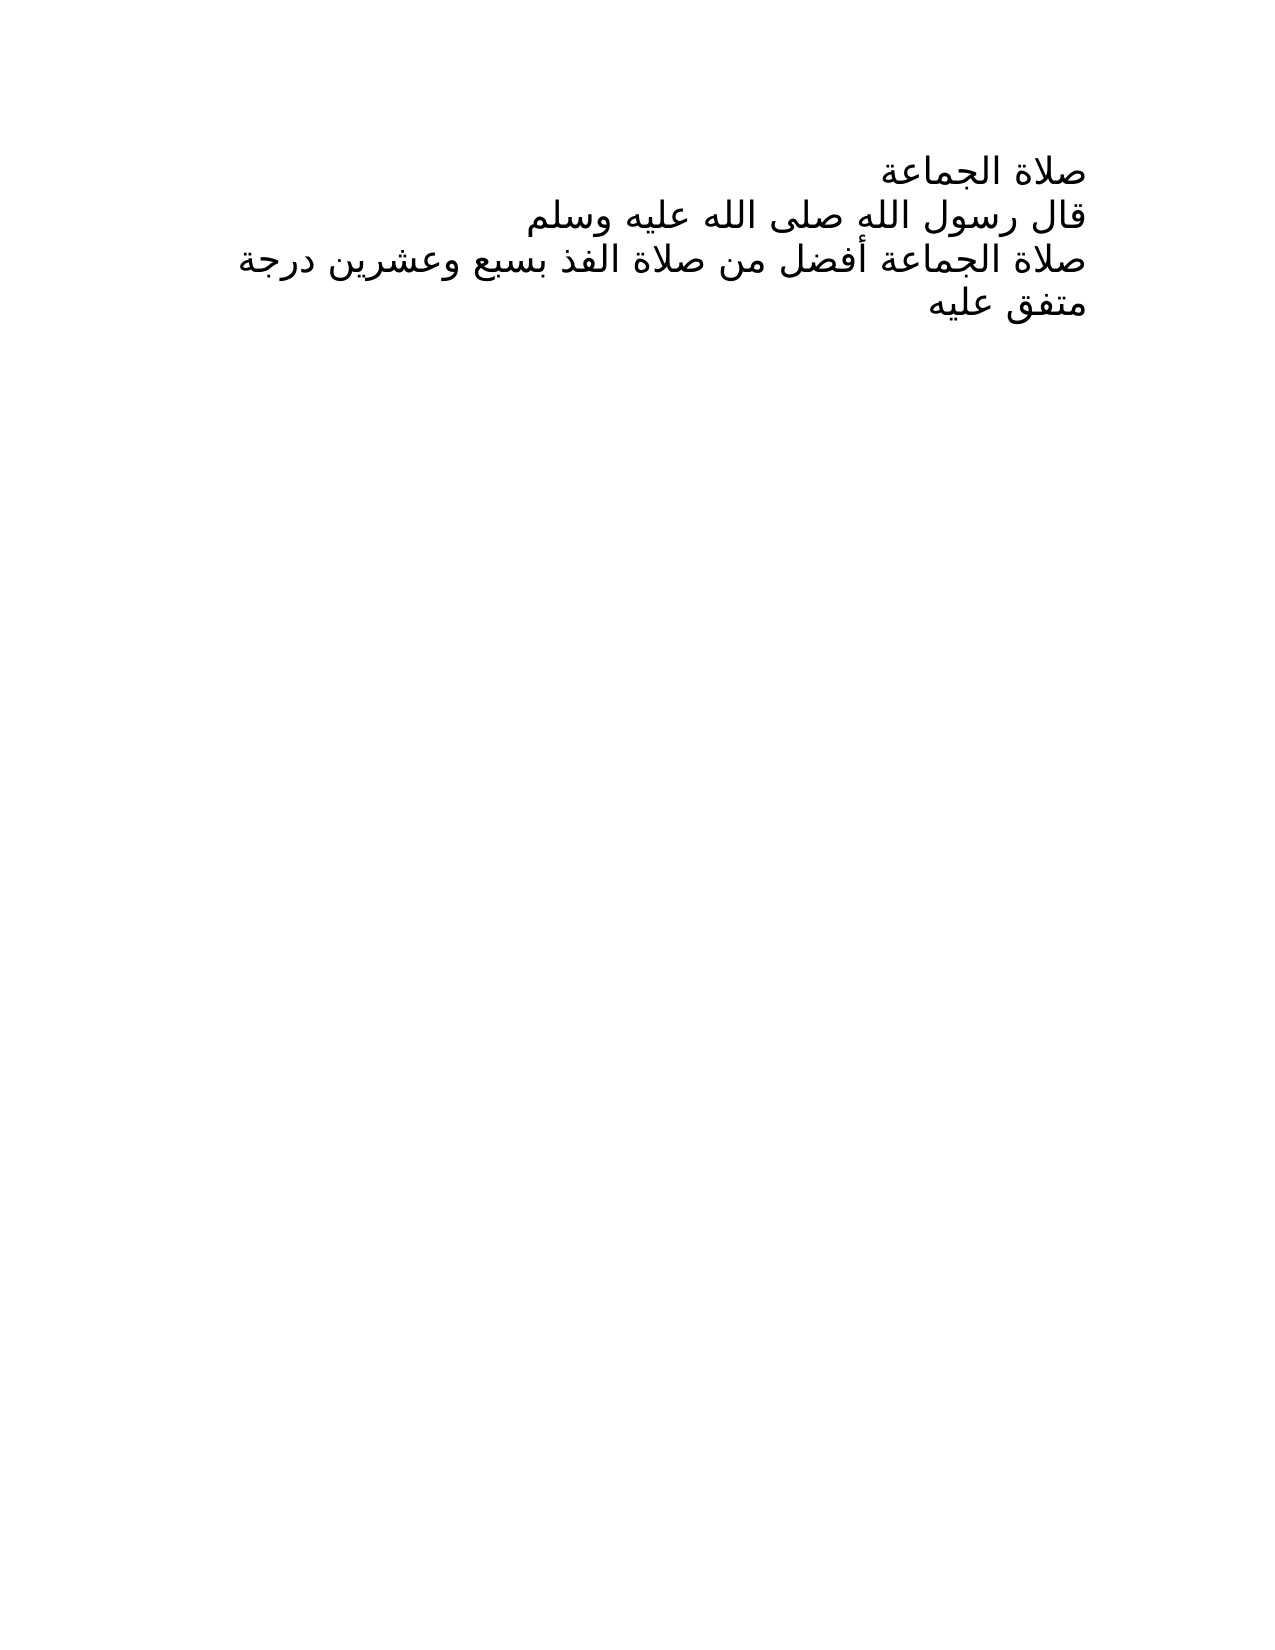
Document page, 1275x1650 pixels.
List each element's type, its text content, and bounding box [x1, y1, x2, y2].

text متفق عليه [187, 281, 1087, 324]
text صلاة الجماعة أفضل من صلاة الفذ بسبع وعشرين درجة [187, 237, 1087, 281]
text صلاة الجماعة [187, 150, 1087, 194]
text قال رسول الله صلى الله عليه وسلم [187, 194, 1087, 237]
